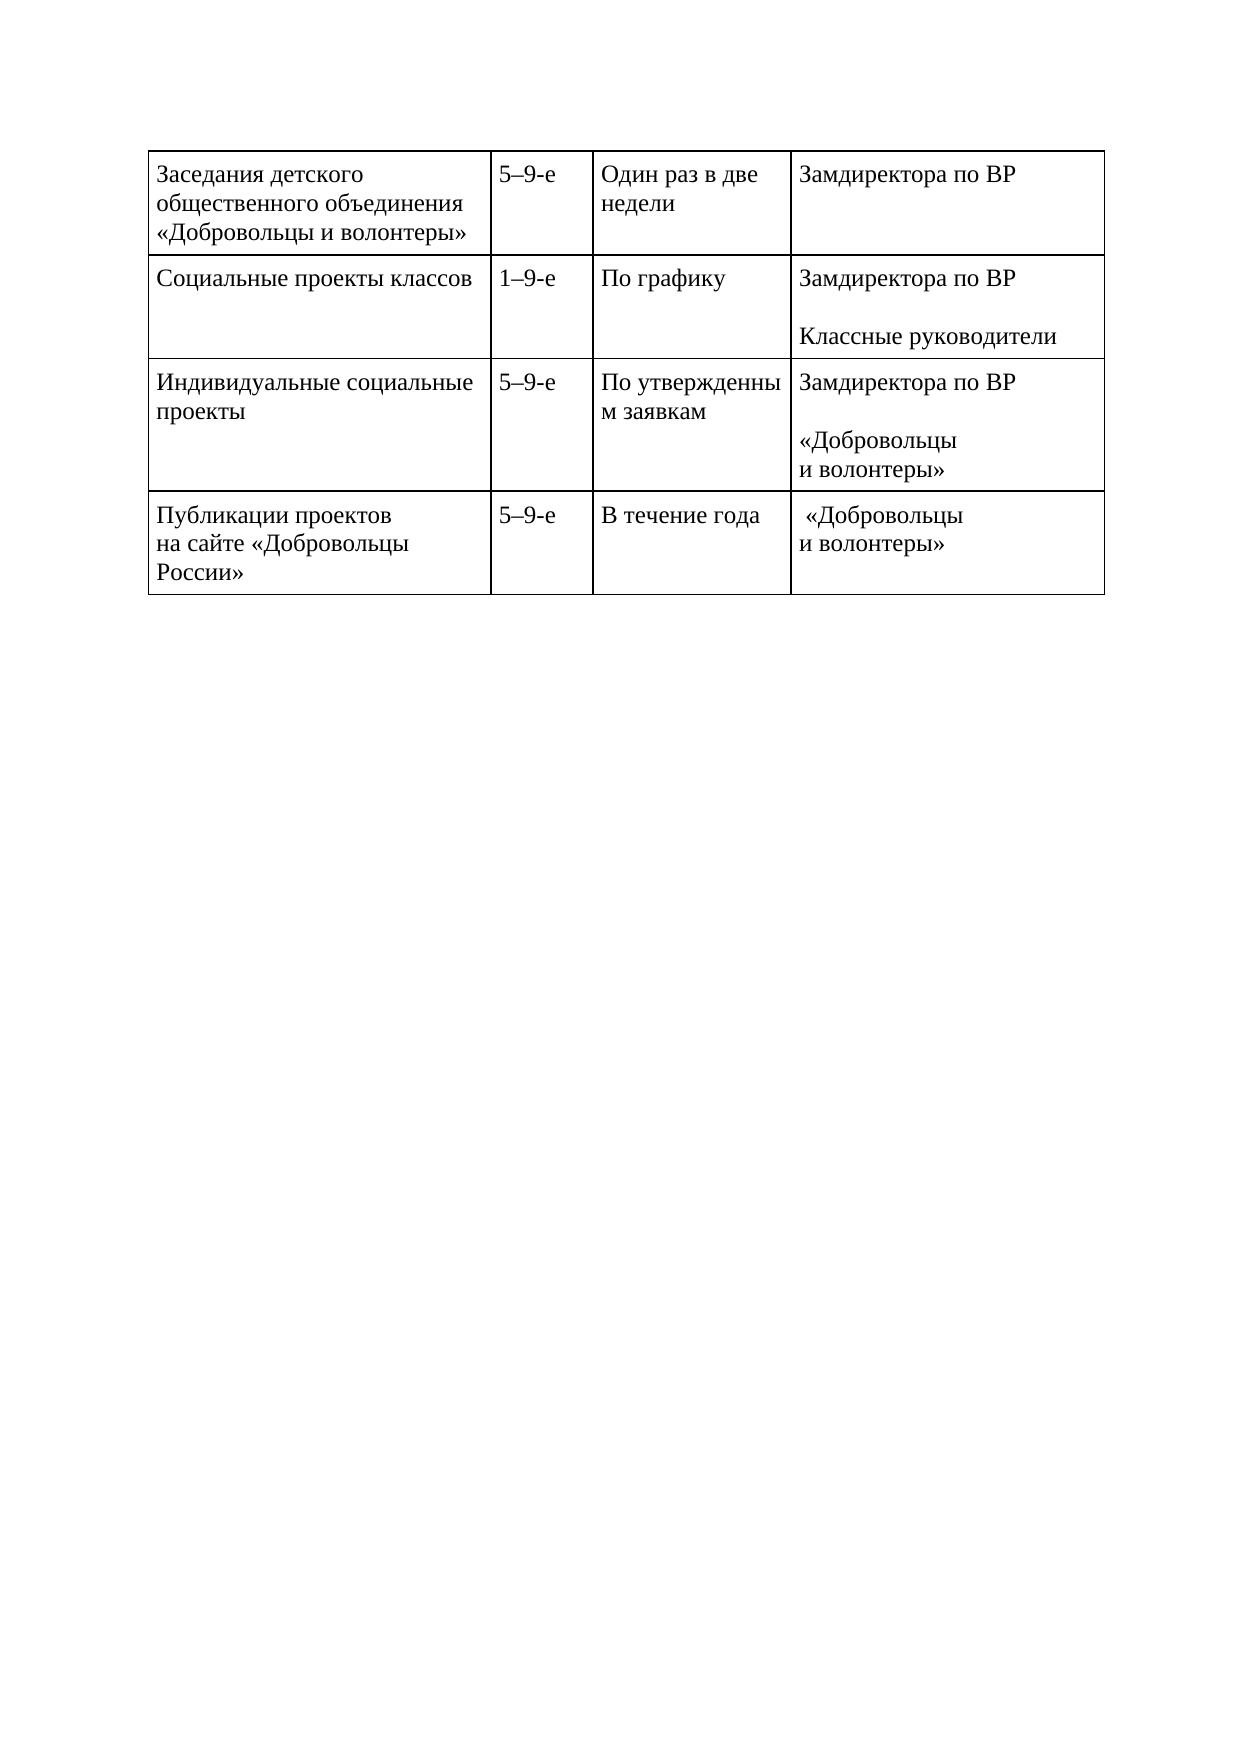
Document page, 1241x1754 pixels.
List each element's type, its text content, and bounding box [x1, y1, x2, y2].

table_cell Замдиректора по ВР «Добровольцы и волонтеры» [792, 359, 1104, 490]
table_cell 5–9-е [492, 359, 592, 490]
table_cell 5–9-е [492, 152, 592, 254]
table_cell Индивидуальные социальные проекты [149, 359, 490, 490]
table_cell «Добровольцы и волонтеры» [792, 492, 1104, 594]
table_cell По утвержденным заявкам [594, 359, 790, 490]
table_cell Замдиректора по ВР [792, 152, 1104, 254]
table_cell Заседания детского общественного объединения «Добровольцы и волонтеры» [149, 152, 490, 254]
table_cell В течение года [594, 492, 790, 594]
table_cell Замдиректора по ВР Классные руководители [792, 256, 1104, 358]
table_cell Один раз в две недели [594, 152, 790, 254]
table_cell Социальные проекты классов [149, 256, 490, 358]
table_cell 1–9-е [492, 256, 592, 358]
table_cell Публикации проектов на сайте «Добровольцы России» [149, 492, 490, 594]
table_cell По графику [594, 256, 790, 358]
table_cell 5–9-е [492, 492, 592, 594]
